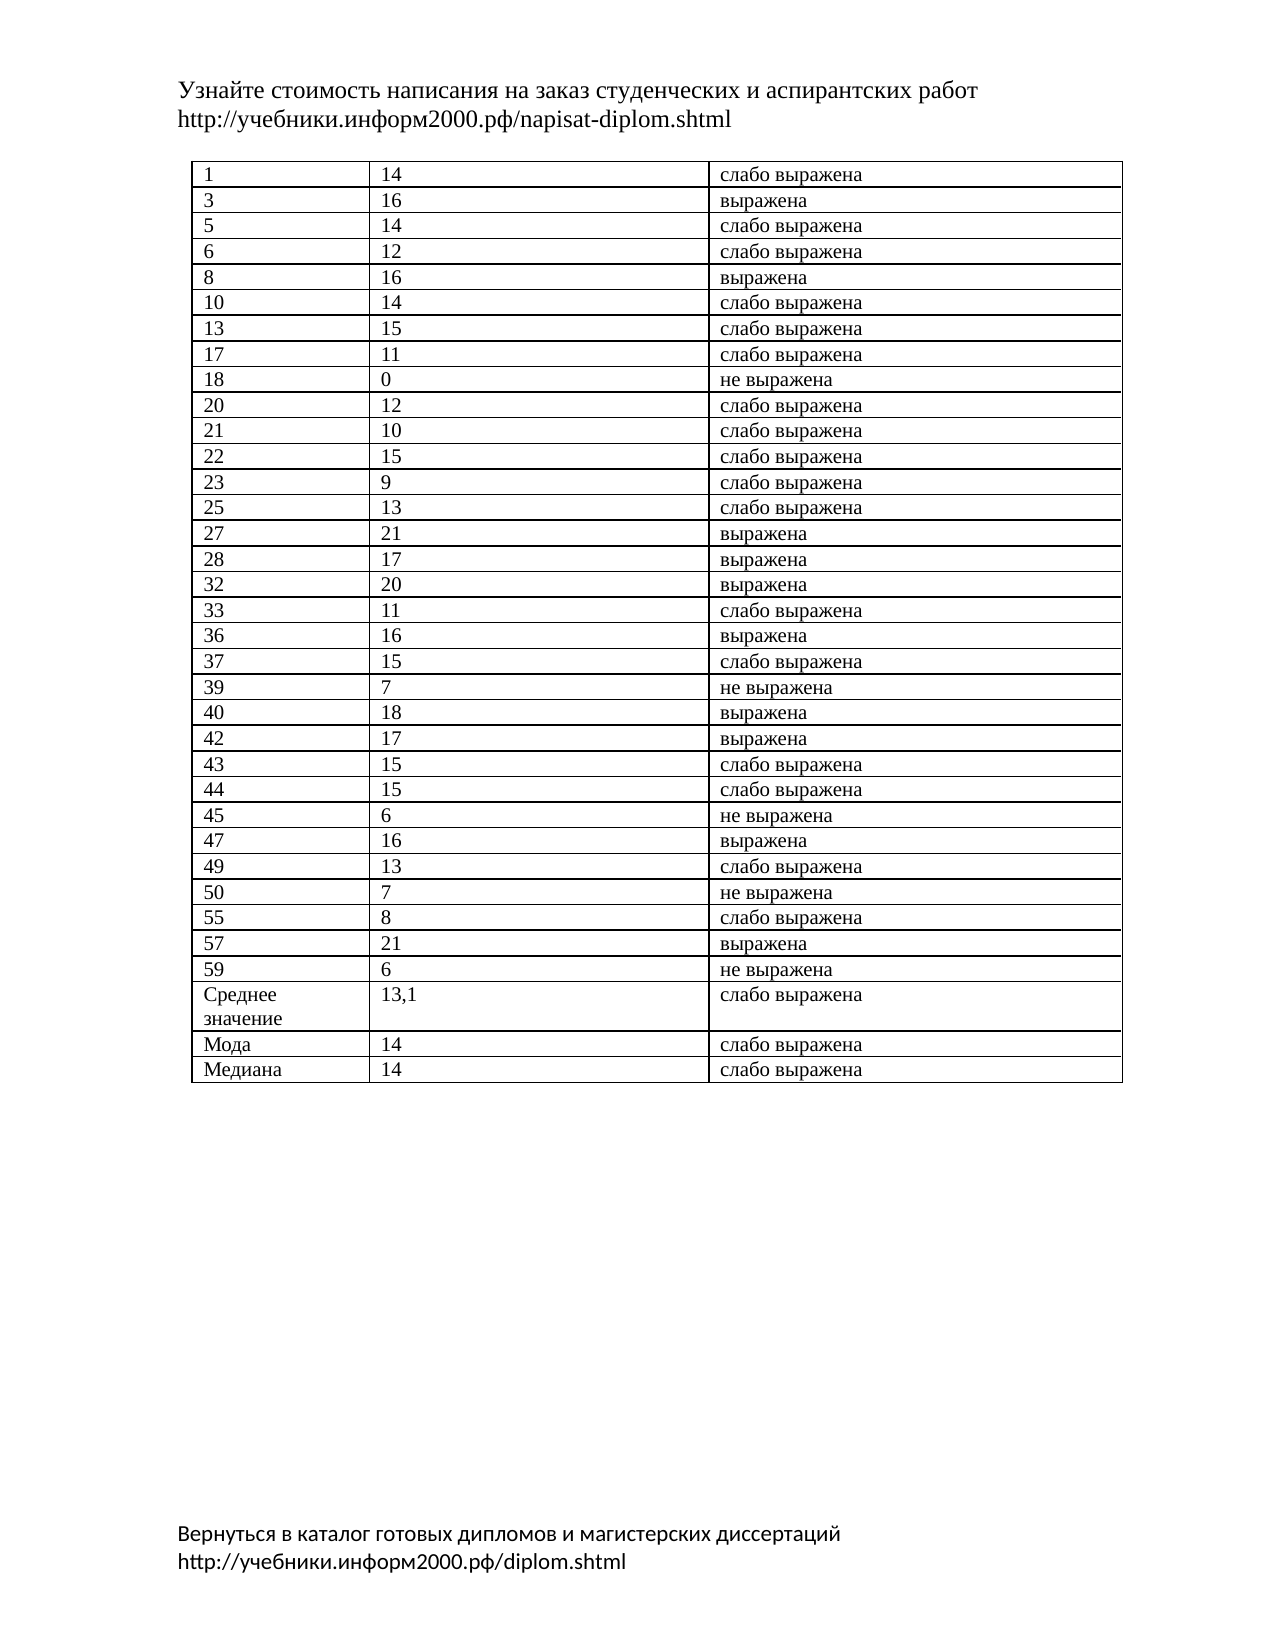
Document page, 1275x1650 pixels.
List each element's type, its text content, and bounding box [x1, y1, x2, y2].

table_cell выражена [710, 186, 1122, 212]
table_cell 12 [370, 393, 708, 417]
table_cell 57 [193, 931, 369, 955]
table_cell 14 [370, 213, 708, 237]
table_cell слабо выражена [710, 443, 1122, 468]
table_cell 42 [193, 726, 369, 750]
table_cell 14 [370, 162, 708, 186]
table_cell 0 [370, 367, 708, 391]
table_cell 15 [370, 752, 708, 776]
table_cell слабо выражена [710, 981, 1122, 1030]
table_cell 16 [370, 828, 708, 852]
table_cell 55 [193, 905, 369, 929]
table_cell 59 [193, 957, 369, 981]
table_cell 21 [193, 418, 369, 442]
table_cell Медиана [193, 1057, 369, 1081]
table_cell 15 [370, 316, 708, 340]
table_cell Мода [193, 1032, 369, 1056]
table_cell 20 [193, 393, 369, 417]
table_cell 11 [370, 342, 708, 366]
table_cell 28 [193, 547, 369, 571]
table_cell 17 [370, 547, 708, 571]
table_cell 15 [370, 777, 708, 801]
table_cell слабо выражена [710, 1056, 1122, 1081]
table_cell 3 [193, 188, 369, 212]
table_cell 17 [193, 342, 369, 366]
table_cell 7 [370, 675, 708, 699]
table_cell слабо выражена [710, 1030, 1122, 1056]
table_cell 14 [370, 1057, 708, 1081]
table_cell слабо выражена [710, 776, 1122, 801]
table_cell слабо выражена [710, 648, 1122, 673]
table_cell слабо выражена [710, 853, 1122, 878]
table_cell 14 [370, 290, 708, 314]
table_cell 13 [370, 854, 708, 878]
table_cell 33 [193, 598, 369, 622]
table_cell не выражена [710, 366, 1122, 391]
table_cell 39 [193, 675, 369, 699]
table_cell 17 [370, 726, 708, 750]
table_cell 10 [193, 290, 369, 314]
table_cell выражена [710, 827, 1122, 852]
table_cell слабо выражена [710, 314, 1122, 340]
table_cell слабо выражена [710, 289, 1122, 314]
table_cell 13 [370, 495, 708, 519]
table_cell слабо выражена [710, 494, 1122, 519]
table_cell 6 [193, 239, 369, 263]
table_cell 36 [193, 623, 369, 647]
table_cell 25 [193, 495, 369, 519]
table_cell 32 [193, 572, 369, 596]
table_cell слабо выражена [710, 750, 1122, 776]
table_cell не выражена [710, 955, 1122, 981]
table_cell 15 [370, 444, 708, 468]
table_cell слабо выражена [710, 162, 1122, 186]
table_cell 14 [370, 1032, 708, 1056]
table_cell слабо выражена [710, 468, 1122, 494]
table_cell выражена [710, 263, 1122, 289]
table_cell не выражена [710, 878, 1122, 904]
table_cell 9 [370, 470, 708, 494]
table_cell 13 [193, 316, 369, 340]
table_cell 12 [370, 239, 708, 263]
table_cell слабо выражена [710, 212, 1122, 237]
table_cell слабо выражена [710, 417, 1122, 442]
table_cell выражена [710, 929, 1122, 955]
table_cell выражена [710, 699, 1122, 724]
table_cell 47 [193, 828, 369, 852]
table_cell 6 [370, 957, 708, 981]
table_cell 1 [193, 162, 369, 186]
table_cell 37 [193, 649, 369, 673]
table_cell выражена [710, 622, 1122, 647]
table_cell Среднее значение [193, 982, 369, 1030]
table_cell выражена [710, 519, 1122, 545]
table_cell выражена [710, 545, 1122, 571]
table_cell 6 [370, 803, 708, 827]
table_cell 23 [193, 470, 369, 494]
table_cell 21 [370, 931, 708, 955]
table_cell выражена [710, 724, 1122, 750]
table_cell 20 [370, 572, 708, 596]
table_cell 8 [370, 905, 708, 929]
table_cell 5 [193, 213, 369, 237]
table_cell 18 [193, 367, 369, 391]
table_cell слабо выражена [710, 904, 1122, 929]
table_cell 40 [193, 700, 369, 724]
table_cell слабо выражена [710, 596, 1122, 622]
table_cell 16 [370, 265, 708, 289]
table_cell 22 [193, 444, 369, 468]
table_cell 50 [193, 880, 369, 904]
table_cell слабо выражена [710, 238, 1122, 263]
table_cell 16 [370, 188, 708, 212]
table_cell 16 [370, 623, 708, 647]
table_cell слабо выражена [710, 391, 1122, 417]
table_cell 21 [370, 521, 708, 545]
table_cell 27 [193, 521, 369, 545]
table_cell 18 [370, 700, 708, 724]
table_cell 10 [370, 418, 708, 442]
table_cell 8 [193, 265, 369, 289]
table_cell 44 [193, 777, 369, 801]
table_cell 45 [193, 803, 369, 827]
table_cell не выражена [710, 801, 1122, 827]
table_cell 49 [193, 854, 369, 878]
table_cell 7 [370, 880, 708, 904]
table_cell 15 [370, 649, 708, 673]
table_cell выражена [710, 571, 1122, 596]
table_cell 43 [193, 752, 369, 776]
table_cell слабо выражена [710, 340, 1122, 366]
table_cell не выражена [710, 673, 1122, 699]
table_cell 11 [370, 598, 708, 622]
table_cell 13,1 [370, 982, 708, 1030]
